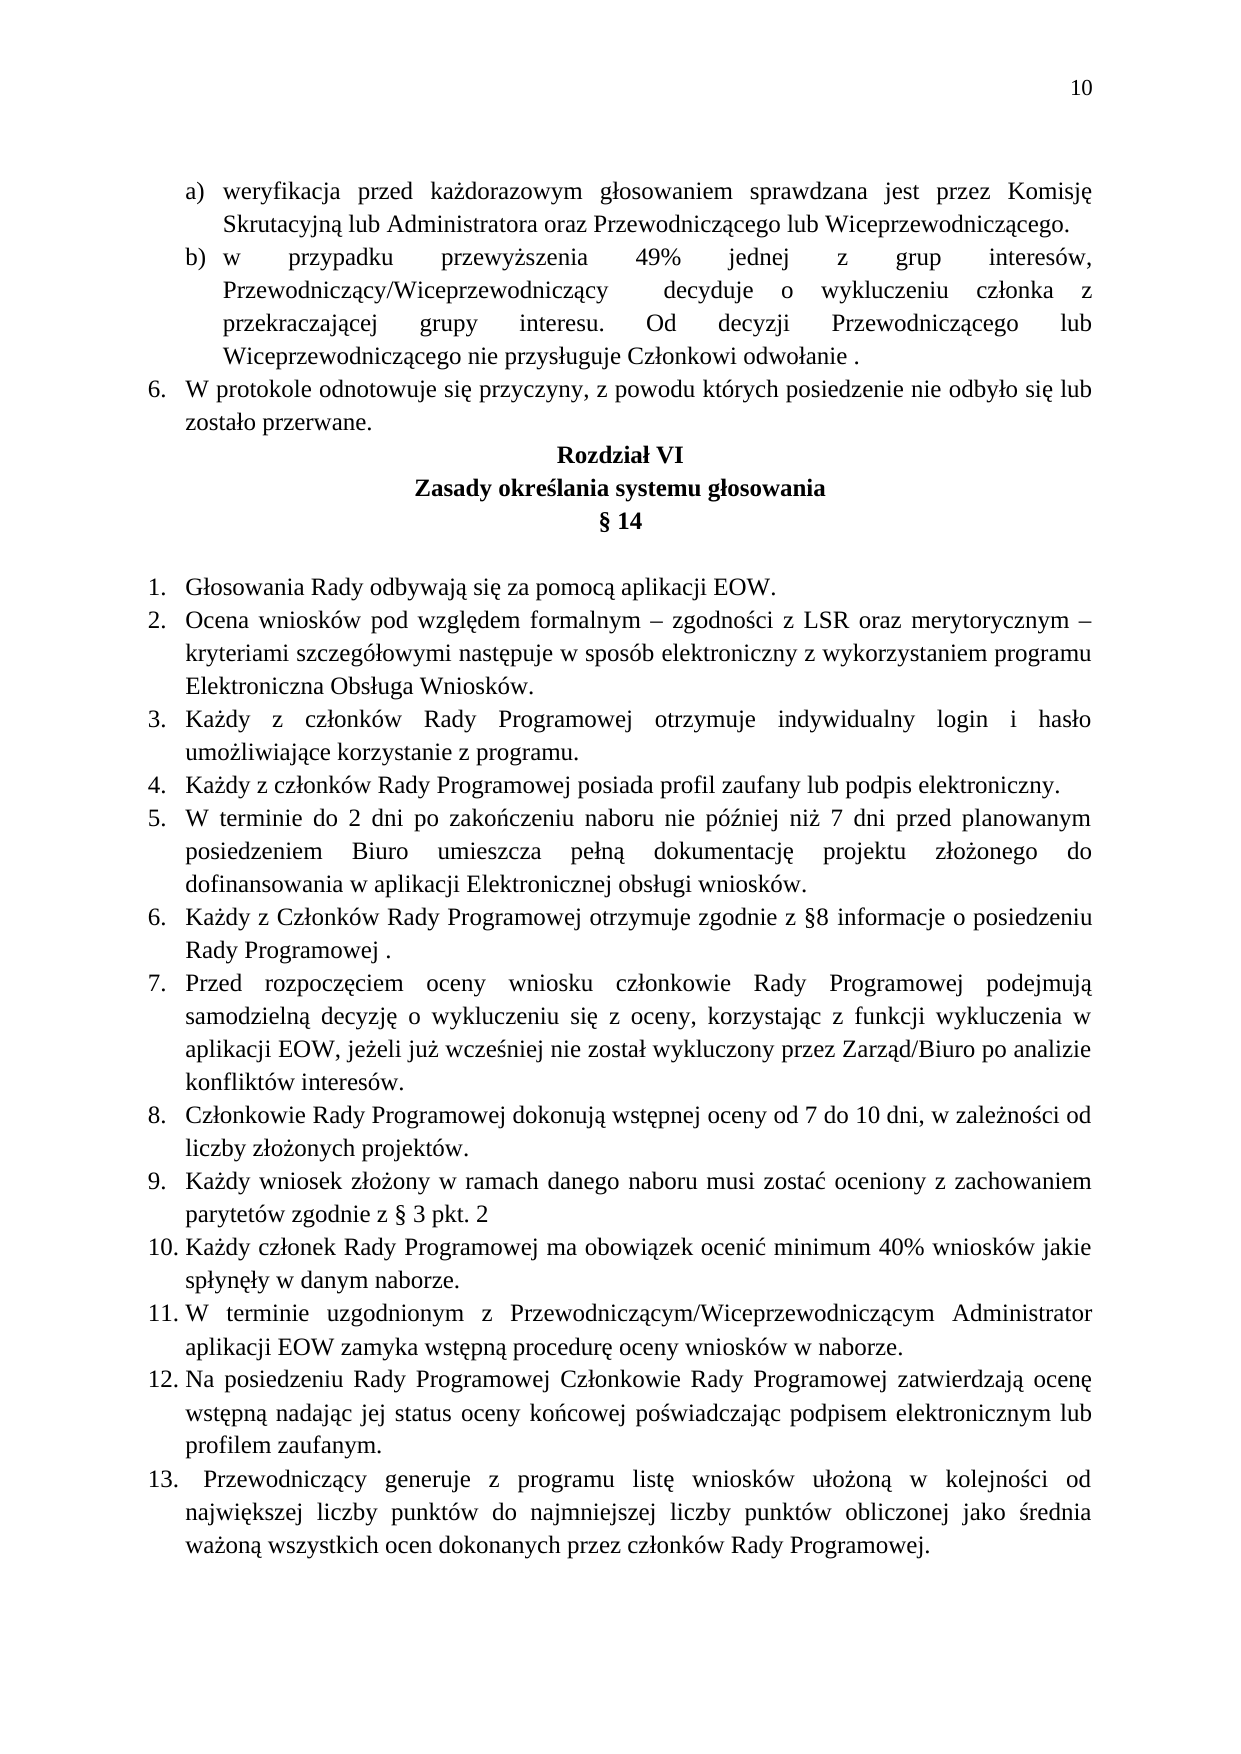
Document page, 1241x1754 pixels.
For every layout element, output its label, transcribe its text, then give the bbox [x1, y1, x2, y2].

text Rozdział VI [148, 440, 1093, 469]
list Na posiedzeniu Rady Programowej Członkowie Rady Programowej zatwierdzają ocenę wstępną nadając jej status oceny końcowej poświadczając podpisem elektronicznym lub profilem zaufanym. [148, 1364, 1093, 1459]
list Każdy z członków Rady Programowej posiada profil zaufany lub podpis elektroniczny. [148, 770, 1093, 799]
list Każdy wniosek złożony w ramach danego naboru musi zostać oceniony z zachowaniem parytetów zgodnie z § 3 pkt. 2 [148, 1166, 1093, 1228]
text § 14 [148, 506, 1093, 535]
list W terminie do 2 dni po zakończeniu naboru nie później niż 7 dni przed planowanym posiedzeniem Biuro umieszcza pełną dokumentację projektu złożonego do dofinansowania w aplikacji Elektronicznej obsługi wniosków. [148, 803, 1093, 898]
list Każdy z Członków Rady Programowej otrzymuje zgodnie z §8 informacje o posiedzeniu Rady Programowej . [148, 902, 1093, 964]
list Przewodniczący generuje z programu listę wniosków ułożoną w kolejności od największej liczby punktów do najmniejszej liczby punktów obliczonej jako średnia ważoną wszystkich ocen dokonanych przez członków Rady Programowej. [148, 1464, 1093, 1558]
list Ocena wniosków pod względem formalnym – zgodności z LSR oraz merytorycznym – kryteriami szczegółowymi następuje w sposób elektroniczny z wykorzystaniem programu Elektroniczna Obsługa Wniosków. [148, 605, 1093, 700]
list Głosowania Rady odbywają się za pomocą aplikacji EOW. [148, 572, 1093, 601]
list W terminie uzgodnionym z Przewodniczącym/Wiceprzewodniczącym Administrator aplikacji EOW zamyka wstępną procedurę oceny wniosków w naborze. [148, 1298, 1093, 1360]
list weryfikacja przed każdorazowym głosowaniem sprawdzana jest przez Komisję Skrutacyjną lub Administratora oraz Przewodniczącego lub Wiceprzewodniczącego. [185, 176, 1093, 238]
list Każdy członek Rady Programowej ma obowiązek ocenić minimum 40% wniosków jakie spłynęły w danym naborze. [148, 1232, 1093, 1294]
list Przed rozpoczęciem oceny wniosku członkowie Rady Programowej podejmują samodzielną decyzję o wykluczeniu się z oceny, korzystając z funkcji wykluczenia w aplikacji EOW, jeżeli już wcześniej nie został wykluczony przez Zarząd/Biuro po analizie konfliktów interesów. [148, 968, 1093, 1096]
list W protokole odnotowuje się przyczyny, z powodu których posiedzenie nie odbyło się lub zostało przerwane. [148, 374, 1093, 436]
list Każdy z członków Rady Programowej otrzymuje indywidualny login i hasło umożliwiające korzystanie z programu. [148, 704, 1093, 766]
list w przypadku przewyższenia 49% jednej z grup interesów, Przewodniczący/Wiceprzewodniczący decyduje o wykluczeniu członka z przekraczającej grupy interesu. Od decyzji Przewodniczącego lub Wiceprzewodniczącego nie przysługuje Członkowi odwołanie . [185, 242, 1093, 370]
list Członkowie Rady Programowej dokonują wstępnej oceny od 7 do 10 dni, w zależności od liczby złożonych projektów. [148, 1100, 1093, 1162]
text Zasady określania systemu głosowania [148, 473, 1093, 502]
